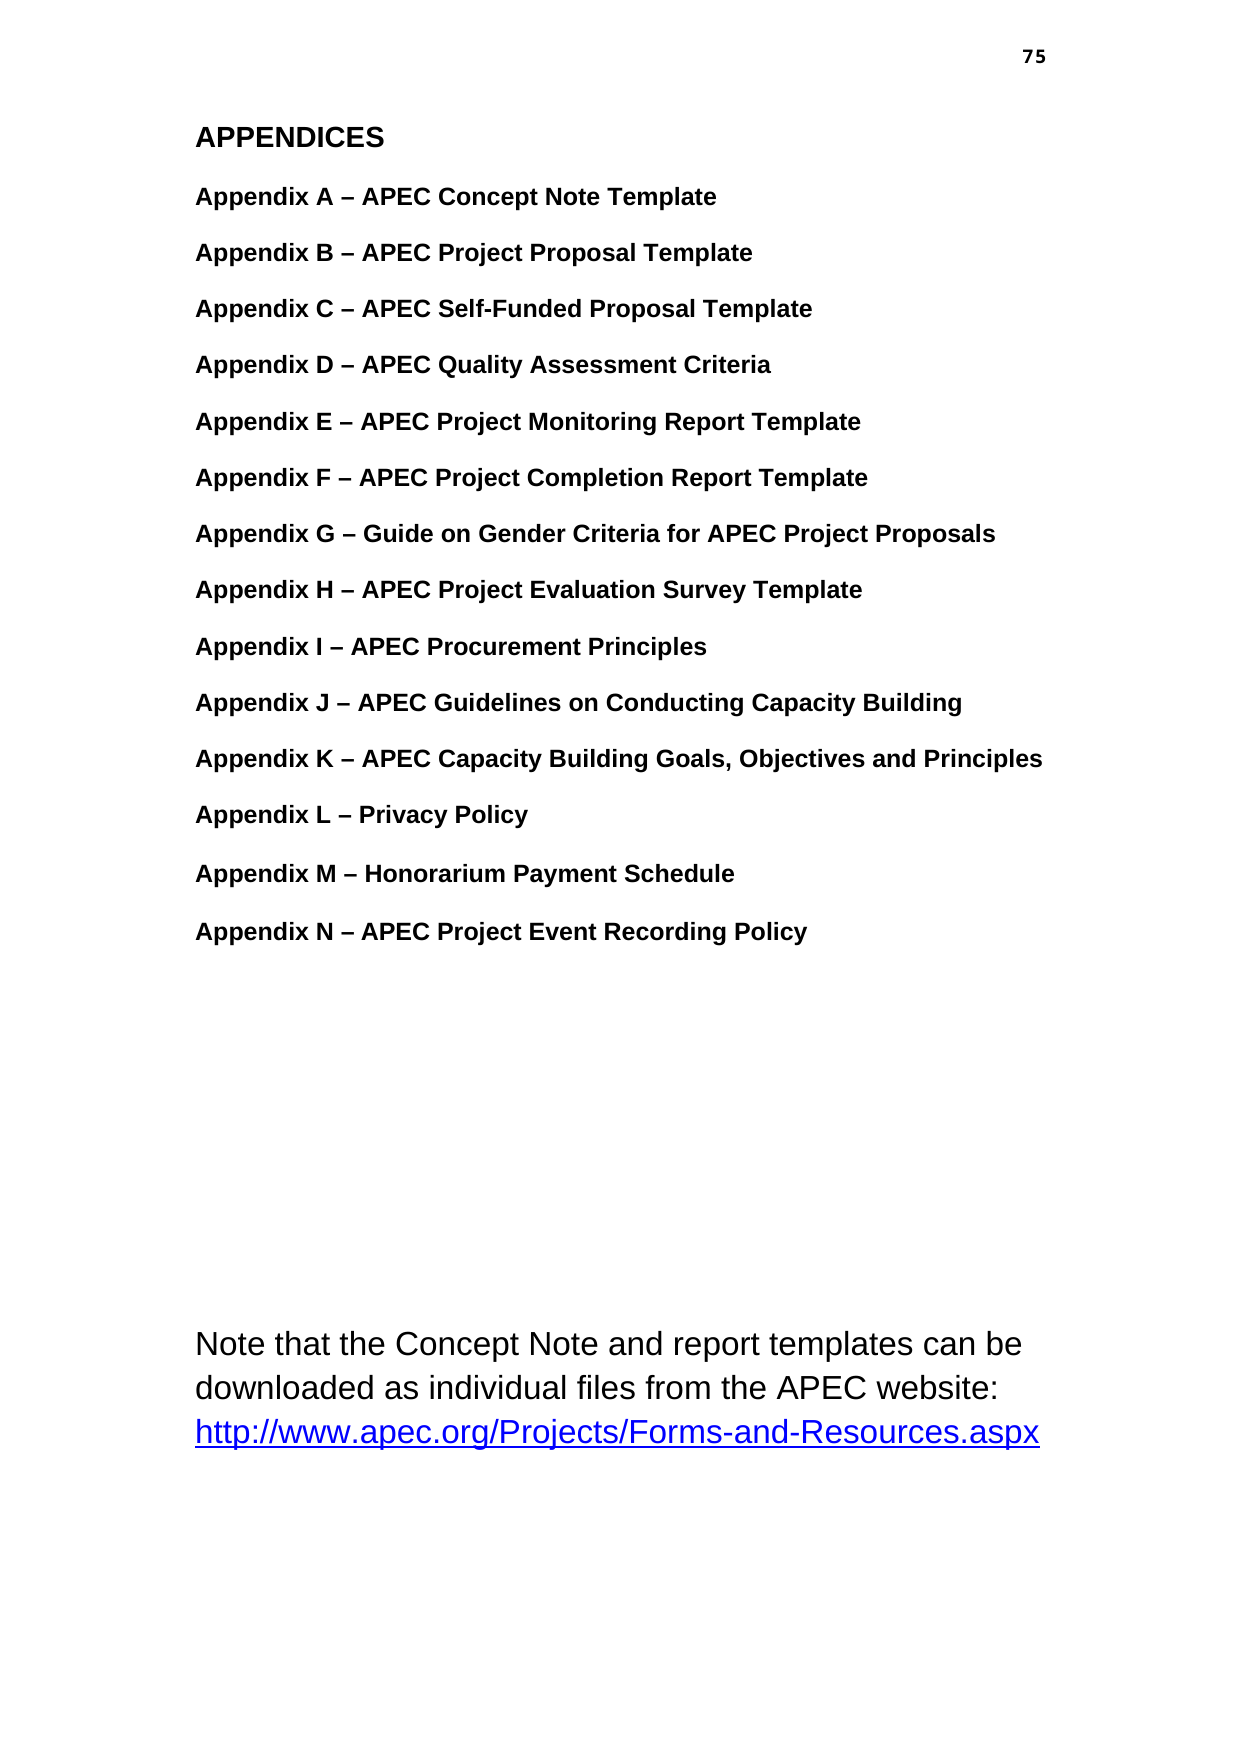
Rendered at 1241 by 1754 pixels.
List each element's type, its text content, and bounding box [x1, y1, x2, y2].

list Appendix L – Privacy Policy [195, 798, 1045, 829]
text Appendix F – APEC Project Completion Report Template [195, 461, 1045, 492]
text Appendix C – APEC Self-Funded Proposal Template [195, 292, 1045, 323]
text Appendix E – APEC Project Monitoring Report Template [195, 404, 1045, 436]
text Appendix G – Guide on Gender Criteria for APEC Project Proposals [195, 517, 1045, 548]
text Appendix D – APEC Quality Assessment Criteria [195, 348, 1045, 379]
text Appendix B – APEC Project Proposal Template [195, 236, 1045, 267]
text Appendix A – APEC Concept Note Template [195, 179, 1045, 211]
text APPENDICES [195, 120, 1045, 153]
list Appendix J – APEC Guidelines on Conducting Capacity Building [195, 686, 1045, 717]
list Appendix I – APEC Procurement Principles [195, 629, 1045, 661]
list Appendix H – APEC Project Evaluation Survey Template [195, 573, 1045, 604]
list Appendix K – APEC Capacity Building Goals, Objectives and Principles [195, 742, 1045, 773]
subtitle Appendix M – Honorarium Payment Schedule [195, 854, 1045, 888]
text Note that the Concept Note and report templates can be downloaded as individual files from the APEC website: http://www.apec.org/Projects/Forms-and-Resources.aspx [195, 1324, 1045, 1451]
subtitle Appendix N – APEC Project Event Recording Policy [195, 913, 1045, 946]
